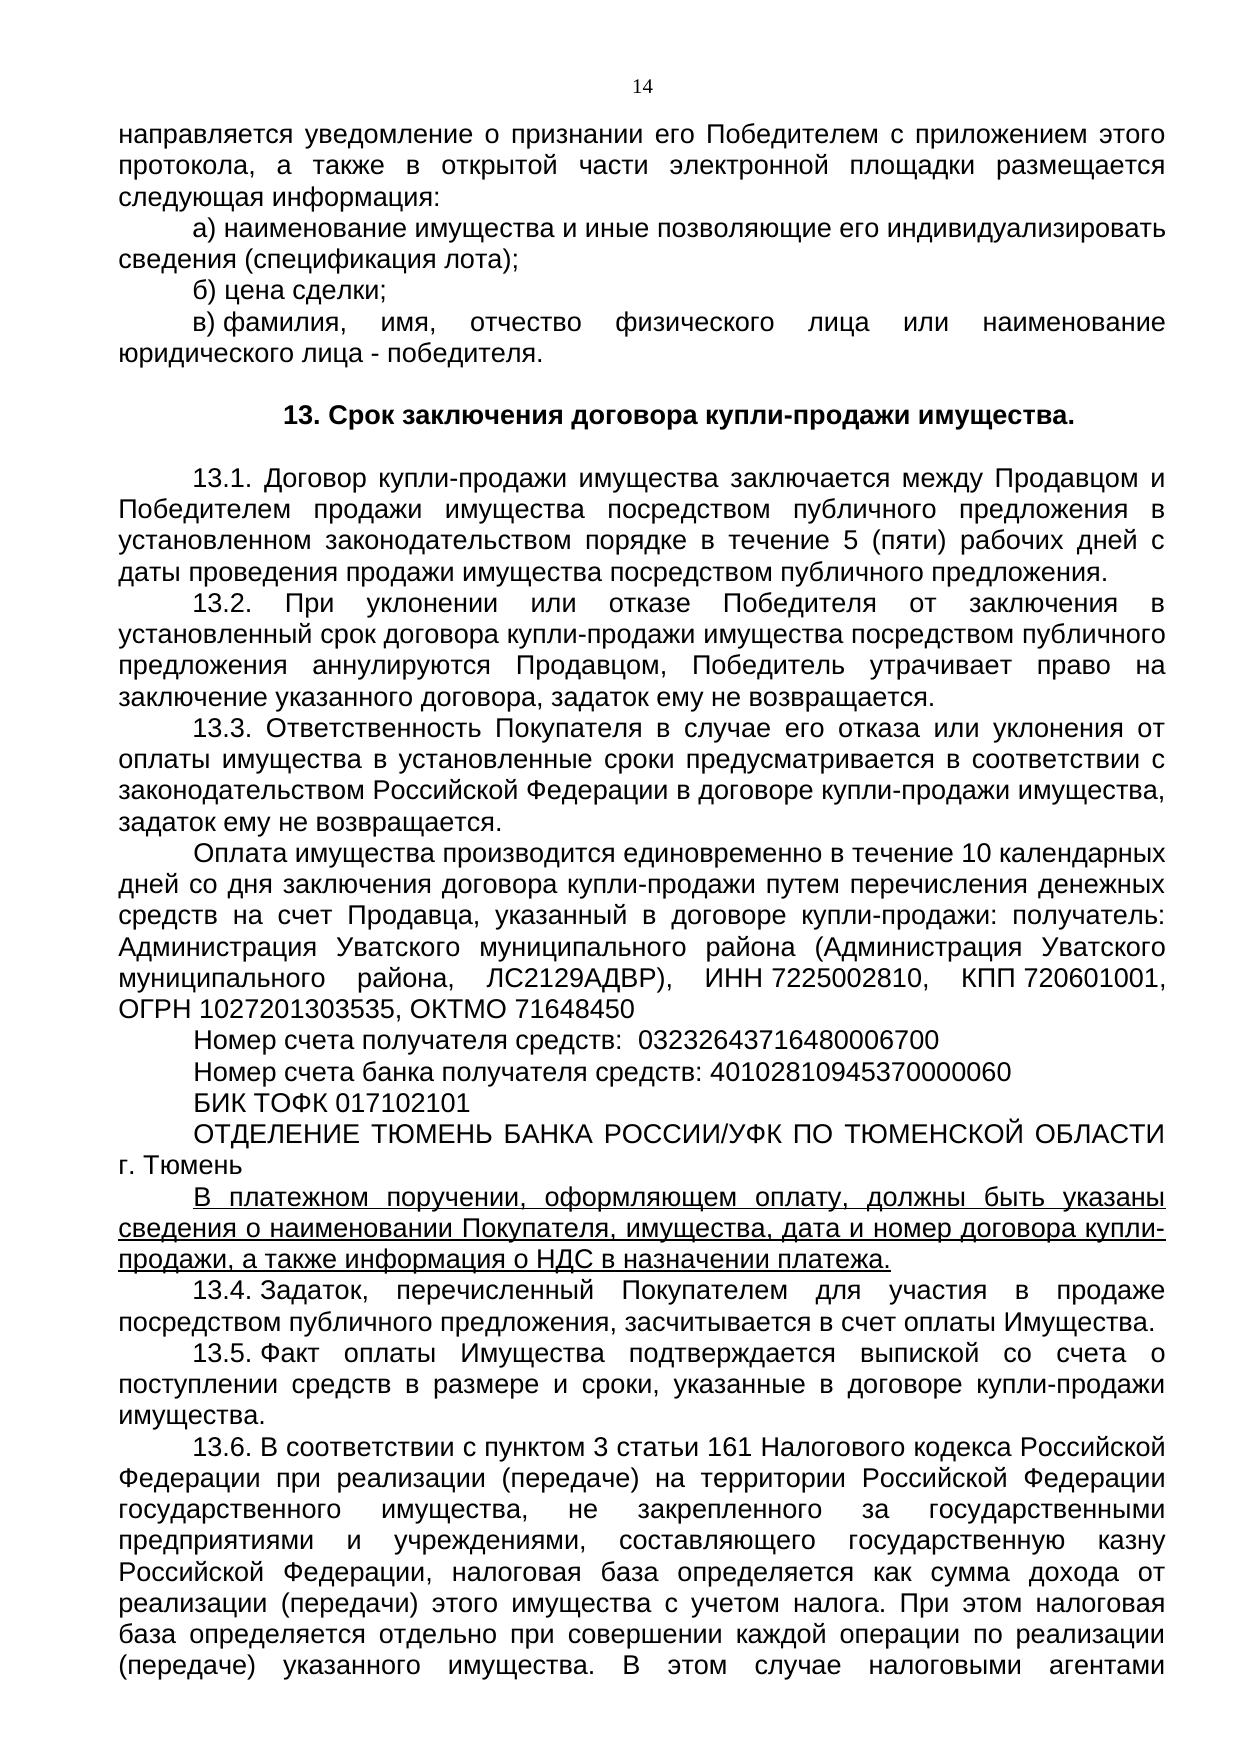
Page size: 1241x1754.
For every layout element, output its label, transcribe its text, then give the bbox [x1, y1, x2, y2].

text В платежном поручении, оформляющем оплату, должны быть указаны сведения о наименовании Покупателя, имущества, дата и номер договора купли-продажи, а также информация о НДС в назначении платежа. [118, 1181, 1166, 1239]
text а) наименование имущества и иные позволяющие его индивидуализировать сведения (спецификация лота); [118, 212, 1166, 274]
text 13.3. Ответственность Покупателя в случае его отказа или уклонения от оплаты имущества в установленные сроки предусматривается в соответствии с законодательством Российской Федерации в договоре купли-продажи имущества, задаток ему не возвращается. [118, 712, 1166, 837]
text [118, 118, 1166, 212]
text 13.1. Договор купли-продажи имущества заключается между Продавцом и Победителем продажи имущества посредством публичного предложения в установленном законодательством порядке в течение 5 (пяти) рабочих дней с даты проведения продажи имущества посредством публичного предложения. [118, 462, 1166, 587]
text Номер счета получателя средств: 03232643716480006700 [118, 1024, 1166, 1056]
text ОТДЕЛЕНИЕ ТЮМЕНЬ БАНКА РОССИИ/УФК ПО ТЮМЕНСКОЙ ОБЛАСТИ г. Тюмень [118, 1118, 1166, 1181]
text 13. Срок заключения договора купли-продажи имущества. [118, 399, 1166, 431]
text БИК ТОФК 017102101 [118, 1087, 1166, 1118]
text Номер счета банка получателя средств: 40102810945370000060 [118, 1056, 1166, 1087]
text 13.2. При уклонении или отказе Победителя от заключения в установленный срок договора купли-продажи имущества посредством публичного предложения аннулируются Продавцом, Победитель утрачивает право на заключение указанного договора, задаток ему не возвращается. [118, 587, 1166, 712]
text Оплата имущества производится единовременно в течение 10 календарных дней со дня заключения договора купли-продажи путем перечисления денежных средств на счет Продавца, указанный в договоре купли-продажи: получатель: Администрация Уватского муниципального района (Администрация Уватского муниципального района, ЛС2129АДВР), ИНН 7225002810, КПП 720601001, ОГРН 1027201303535, ОКТМО 71648450 [118, 837, 1166, 1024]
text В платежном поручении, оформляющем оплату, должны быть указаны сведения о наименовании Покупателя, имущества, дата и номер договора купли-продажи, а также информация о НДС в назначении платежа. [118, 1241, 1166, 1274]
text в) фамилия, имя, отчество физического лица или наименование юридического лица - победителя. [118, 306, 1166, 368]
text б) цена сделки; [118, 274, 1166, 306]
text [118, 1431, 1166, 1681]
text 13.4. Задаток, перечисленный Покупателем для участия в продаже посредством публичного предложения, засчитывается в счет оплаты Имущества. [118, 1274, 1166, 1337]
text 13.5. Факт оплаты Имущества подтверждается выпиской со счета о поступлении средств в размере и сроки, указанные в договоре купли-продажи имущества. [118, 1337, 1166, 1431]
